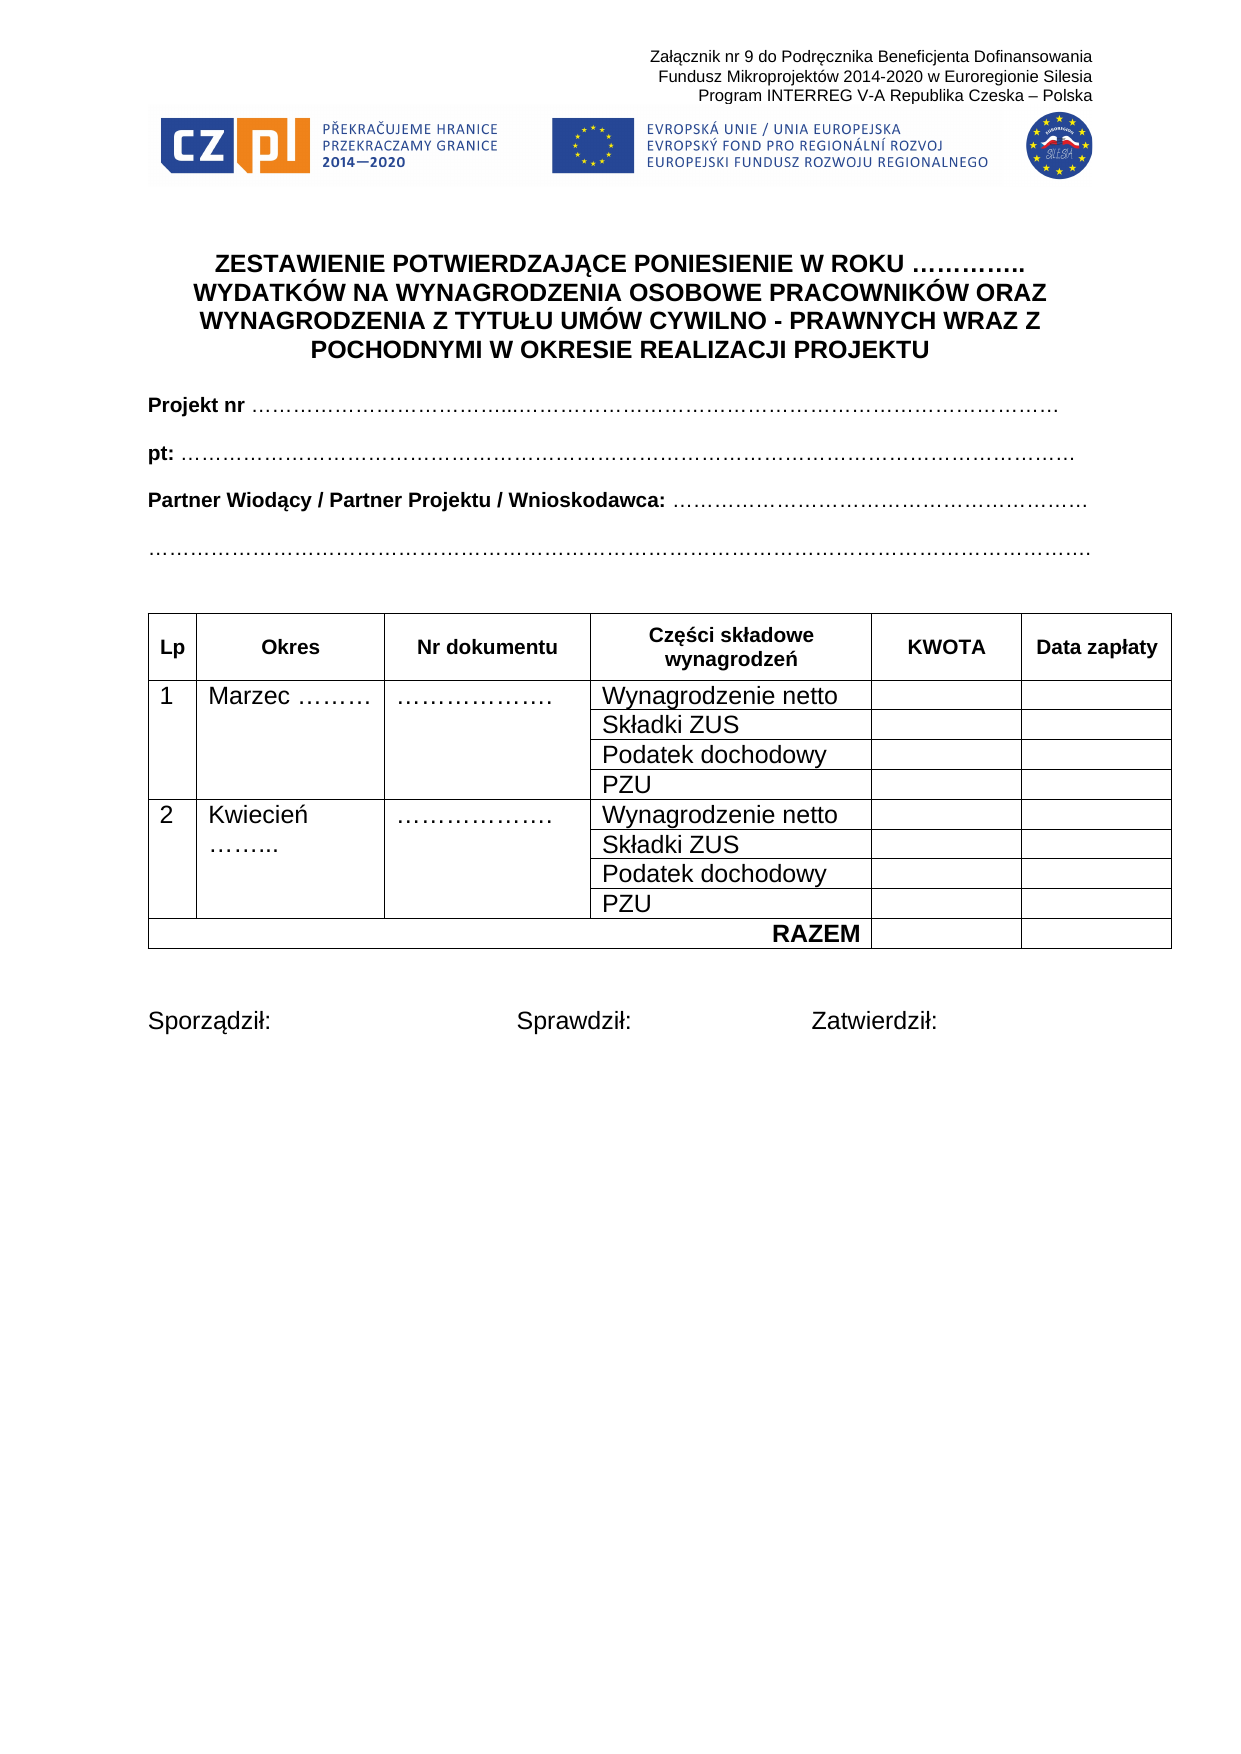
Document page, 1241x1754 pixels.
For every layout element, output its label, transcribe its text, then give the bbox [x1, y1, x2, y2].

text ………………………………………………………………………………………………………………………. [148, 536, 1093, 560]
table_cell Wynagrodzenie netto [591, 681, 871, 709]
table_cell Podatek dochodowy [591, 859, 871, 888]
text Sporządził: Sprawdził: Zatwierdził: [148, 1006, 1093, 1035]
table_cell 1 [149, 681, 196, 799]
table_cell [872, 830, 1021, 858]
table_cell [872, 681, 1021, 709]
table_cell Podatek dochodowy [591, 740, 871, 769]
table_cell [872, 889, 1021, 918]
picture [147, 104, 1093, 187]
table_cell [872, 740, 1021, 769]
table_cell [1022, 859, 1171, 888]
table_cell ………………. [385, 681, 590, 799]
table_header Okres [197, 614, 384, 679]
table_cell [1022, 800, 1171, 828]
table_cell PZU [591, 889, 871, 918]
table_cell Składki ZUS [591, 710, 871, 739]
table_cell [1022, 710, 1171, 739]
table_cell [1022, 919, 1171, 948]
table_header Lp [149, 614, 196, 679]
table_cell [872, 800, 1021, 828]
table_cell 2 [149, 800, 196, 918]
table_cell [872, 859, 1021, 888]
table_cell [872, 710, 1021, 739]
text Projekt nr ………………………………...…………………………………………………………………… [148, 392, 1093, 416]
table_cell PZU [591, 770, 871, 799]
text Partner Wiodący / Partner Projektu / Wnioskodawca: …………………………………………………… [148, 488, 1093, 512]
table_cell Składki ZUS [591, 830, 871, 858]
table_cell [1022, 889, 1171, 918]
table_cell RAZEM [149, 919, 871, 948]
table_header Data zapłaty [1022, 614, 1171, 679]
text ZESTAWIENIE POTWIERDZAJĄCE PONIESIENIE W ROKU ………….. WYDATKÓW NA WYNAGRODZENIA OSOBOWE PRACOWNIKÓW ORAZ WYNAGRODZENIA Z TYTUŁU UMÓW CYWILNO - PRAWNYCH WRAZ Z POCHODNYMI W OKRESIE REALIZACJI PROJEKTU [148, 249, 1093, 364]
table_header Części składowe wynagrodzeń [591, 614, 871, 679]
table_cell Kwiecień ……... [197, 800, 384, 918]
table_cell [872, 919, 1021, 948]
table_header KWOTA [872, 614, 1021, 679]
table_cell [1022, 770, 1171, 799]
text pt: ………………………………………………………………………………………………………………… [148, 440, 1093, 464]
table_header Nr dokumentu [385, 614, 590, 679]
table_cell Wynagrodzenie netto [591, 800, 871, 828]
table_cell Marzec ……… [197, 681, 384, 799]
table_cell [1022, 740, 1171, 769]
table_cell [1022, 681, 1171, 709]
table_cell [1022, 830, 1171, 858]
table_cell [872, 770, 1021, 799]
table_cell ………………. [385, 800, 590, 918]
